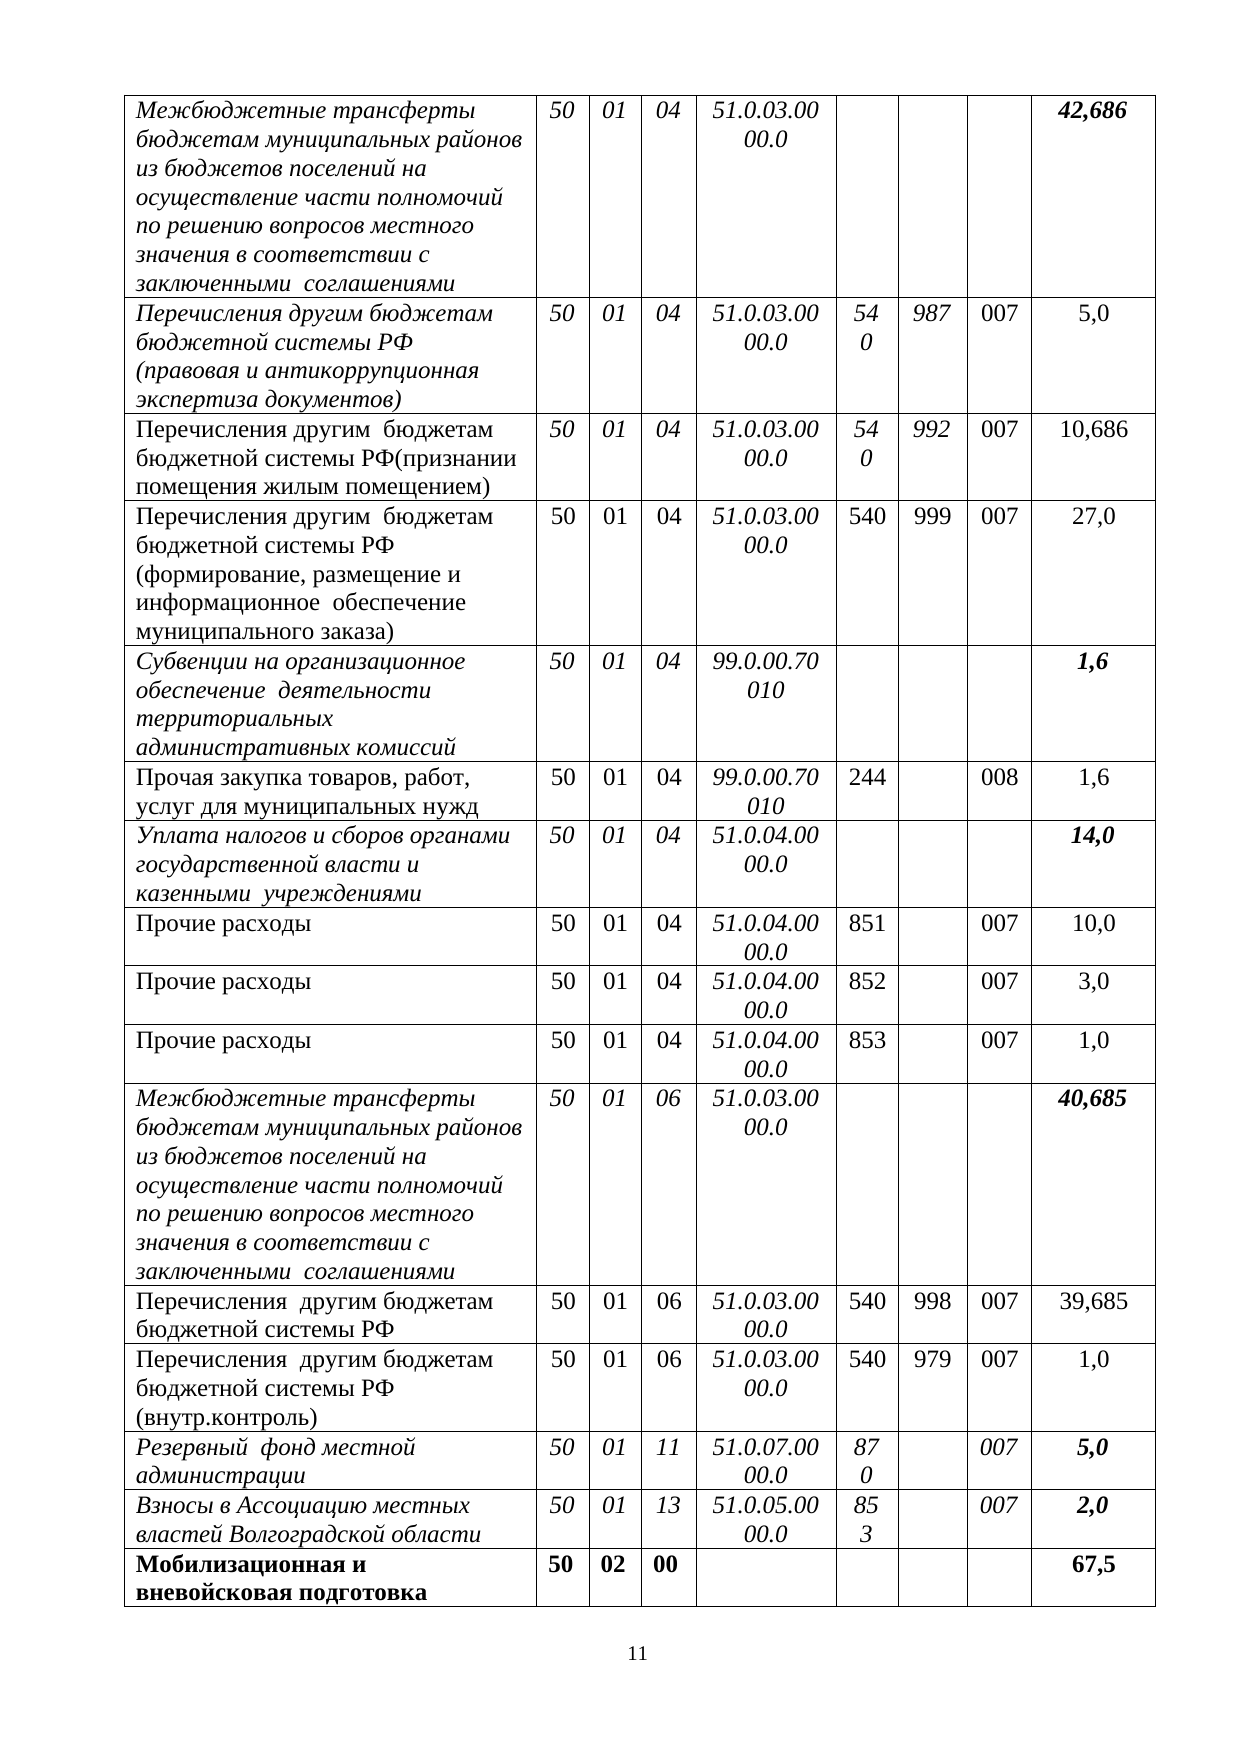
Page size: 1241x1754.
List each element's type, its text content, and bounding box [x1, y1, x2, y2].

table_cell 01 [590, 1490, 641, 1548]
table_cell 5,0 [1032, 298, 1155, 413]
table_cell 11 [642, 1432, 696, 1489]
table_cell 99.0.00.70010 [697, 762, 836, 819]
table_cell 540 [837, 1286, 898, 1343]
table_cell 998 [899, 1286, 967, 1343]
table_cell 540 [837, 414, 898, 500]
table_cell 870 [837, 1432, 898, 1489]
table_cell 851 [837, 908, 898, 965]
table_cell 51.0.03.0000.0 [697, 414, 836, 500]
table_cell 01 [590, 646, 641, 761]
table_cell 51.0.03.0000.0 [697, 1286, 836, 1343]
table_cell 01 [590, 298, 641, 413]
table_cell 04 [642, 1025, 696, 1082]
table_cell 50 [537, 1549, 589, 1606]
table_cell 51.0.04.0000.0 [697, 1025, 836, 1082]
table_cell 1,6 [1032, 646, 1155, 761]
table_cell 51.0.07.0000.0 [697, 1432, 836, 1489]
table_cell 007 [968, 1286, 1031, 1343]
table_cell Межбюджетные трансферты бюджетам муниципальных районов из бюджетов поселений на осуществление части полномочий по решению вопросов местного значения в соответствии с заключенными соглашениями [125, 1084, 536, 1285]
table_cell 50 [537, 501, 589, 645]
table_cell 007 [968, 414, 1031, 500]
table_cell [899, 646, 967, 761]
table_cell 540 [837, 298, 898, 413]
table_cell 007 [968, 908, 1031, 965]
table_cell [899, 1490, 967, 1548]
table_cell 10,686 [1032, 414, 1155, 500]
table_cell 007 [968, 966, 1031, 1024]
table_cell 1,6 [1032, 762, 1155, 819]
table_cell 04 [642, 501, 696, 645]
table_cell 04 [642, 762, 696, 819]
table_cell 01 [590, 821, 641, 907]
table_cell 51.0.04.0000.0 [697, 908, 836, 965]
table_cell 67,5 [1032, 1549, 1155, 1606]
table_cell 06 [642, 1286, 696, 1343]
table_cell 244 [837, 762, 898, 819]
table_cell 01 [590, 1286, 641, 1343]
table_cell 51.0.03.0000.0 [697, 96, 836, 297]
table_cell [899, 821, 967, 907]
table_cell 999 [899, 501, 967, 645]
table_cell 50 [537, 1084, 589, 1285]
table_cell 979 [899, 1344, 967, 1431]
table_cell 50 [537, 1344, 589, 1431]
table_cell 13 [642, 1490, 696, 1548]
table_cell 51.0.03.0000.0 [697, 1084, 836, 1285]
table_cell [837, 646, 898, 761]
table_cell Субвенции на организационное обеспечение деятельности территориальных административных комиссий [125, 646, 536, 761]
table_cell Прочие расходы [125, 908, 536, 965]
table_cell 992 [899, 414, 967, 500]
table_cell 50 [537, 646, 589, 761]
table_cell [837, 1084, 898, 1285]
table_cell 50 [537, 762, 589, 819]
table_cell 04 [642, 96, 696, 297]
table_cell 007 [968, 1490, 1031, 1548]
table_cell 51.0.03.0000.0 [697, 1344, 836, 1431]
table_cell 5,0 [1032, 1432, 1155, 1489]
table_cell [968, 1084, 1031, 1285]
table_cell 51.0.03.0000.0 [697, 501, 836, 645]
table_cell 06 [642, 1084, 696, 1285]
table_cell Межбюджетные трансферты бюджетам муниципальных районов из бюджетов поселений на осуществление части полномочий по решению вопросов местного значения в соответствии с заключенными соглашениями [125, 96, 536, 297]
table_cell [899, 1084, 967, 1285]
table_cell Перечисления другим бюджетам бюджетной системы РФ(признании помещения жилым помещением) [125, 414, 536, 500]
table_cell Уплата налогов и сборов органами государственной власти и казенными учреждениями [125, 821, 536, 907]
table_cell 04 [642, 414, 696, 500]
table_cell 007 [968, 1432, 1031, 1489]
table_cell 01 [590, 96, 641, 297]
table_cell 04 [642, 298, 696, 413]
table_cell Перечисления другим бюджетам бюджетной системы РФ (формирование, размещение и информационное обеспечение муниципального заказа) [125, 501, 536, 645]
table_cell 02 [590, 1549, 641, 1606]
table_cell [899, 1432, 967, 1489]
table_cell [968, 646, 1031, 761]
table_cell 50 [537, 966, 589, 1024]
table_cell 1,0 [1032, 1344, 1155, 1431]
table_cell [968, 96, 1031, 297]
table_cell 1,0 [1032, 1025, 1155, 1082]
table_cell 2,0 [1032, 1490, 1155, 1548]
table_cell Перечисления другим бюджетам бюджетной системы РФ [125, 1286, 536, 1343]
table_cell 14,0 [1032, 821, 1155, 907]
table_cell 40,685 [1032, 1084, 1155, 1285]
table_cell [899, 96, 967, 297]
table_cell 853 [837, 1025, 898, 1082]
table_cell 01 [590, 414, 641, 500]
table_cell Перечисления другим бюджетам бюджетной системы РФ (внутр.контроль) [125, 1344, 536, 1431]
table_cell 04 [642, 821, 696, 907]
table_cell 04 [642, 646, 696, 761]
table_cell 3,0 [1032, 966, 1155, 1024]
table_cell [899, 908, 967, 965]
table_cell 01 [590, 908, 641, 965]
table_cell 01 [590, 966, 641, 1024]
table_cell 51.0.03.0000.0 [697, 298, 836, 413]
table_cell 39,685 [1032, 1286, 1155, 1343]
table_cell 50 [537, 821, 589, 907]
table_cell 007 [968, 298, 1031, 413]
table_cell 01 [590, 1432, 641, 1489]
table_cell Перечисления другим бюджетам бюджетной системы РФ (правовая и антикоррупционная экспертиза документов) [125, 298, 536, 413]
table_cell 50 [537, 1490, 589, 1548]
table_cell 50 [537, 298, 589, 413]
table_cell 50 [537, 1286, 589, 1343]
table_cell Резервный фонд местной администрации [125, 1432, 536, 1489]
table_cell 01 [590, 1344, 641, 1431]
table_cell 007 [968, 1344, 1031, 1431]
table_cell 50 [537, 1432, 589, 1489]
table_cell [899, 1025, 967, 1082]
table_cell 51.0.04.0000.0 [697, 821, 836, 907]
table_cell [899, 762, 967, 819]
table_cell 008 [968, 762, 1031, 819]
table_cell [697, 1549, 836, 1606]
table_cell Взносы в Ассоциацию местных властей Волгоградской области [125, 1490, 536, 1548]
table_cell 50 [537, 414, 589, 500]
table_cell [837, 96, 898, 297]
table_cell 852 [837, 966, 898, 1024]
table_cell 01 [590, 1025, 641, 1082]
table_cell 00 [642, 1549, 696, 1606]
table_cell 51.0.04.0000.0 [697, 966, 836, 1024]
table_cell 540 [837, 501, 898, 645]
table_cell Мобилизационная и вневойсковая подготовка [125, 1549, 536, 1606]
table_cell 540 [837, 1344, 898, 1431]
table_cell 04 [642, 908, 696, 965]
table_cell 987 [899, 298, 967, 413]
table_cell 50 [537, 96, 589, 297]
table_cell 50 [537, 1025, 589, 1082]
table_cell 853 [837, 1490, 898, 1548]
table_cell [968, 821, 1031, 907]
table_cell 007 [968, 1025, 1031, 1082]
table_cell [899, 1549, 967, 1606]
table_cell 27,0 [1032, 501, 1155, 645]
table_cell [899, 966, 967, 1024]
table_cell Прочая закупка товаров, работ, услуг для муниципальных нужд [125, 762, 536, 819]
table_cell Прочие расходы [125, 1025, 536, 1082]
table_cell 06 [642, 1344, 696, 1431]
table_cell 04 [642, 966, 696, 1024]
table_cell [968, 1549, 1031, 1606]
table_cell 01 [590, 1084, 641, 1285]
table_cell [837, 1549, 898, 1606]
table_cell Прочие расходы [125, 966, 536, 1024]
table_cell [837, 821, 898, 907]
table_cell 42,686 [1032, 96, 1155, 297]
table_cell 51.0.05.0000.0 [697, 1490, 836, 1548]
table_cell 01 [590, 501, 641, 645]
table_cell 01 [590, 762, 641, 819]
table_cell 50 [537, 908, 589, 965]
table_cell 007 [968, 501, 1031, 645]
table_cell 99.0.00.70010 [697, 646, 836, 761]
table_cell 10,0 [1032, 908, 1155, 965]
